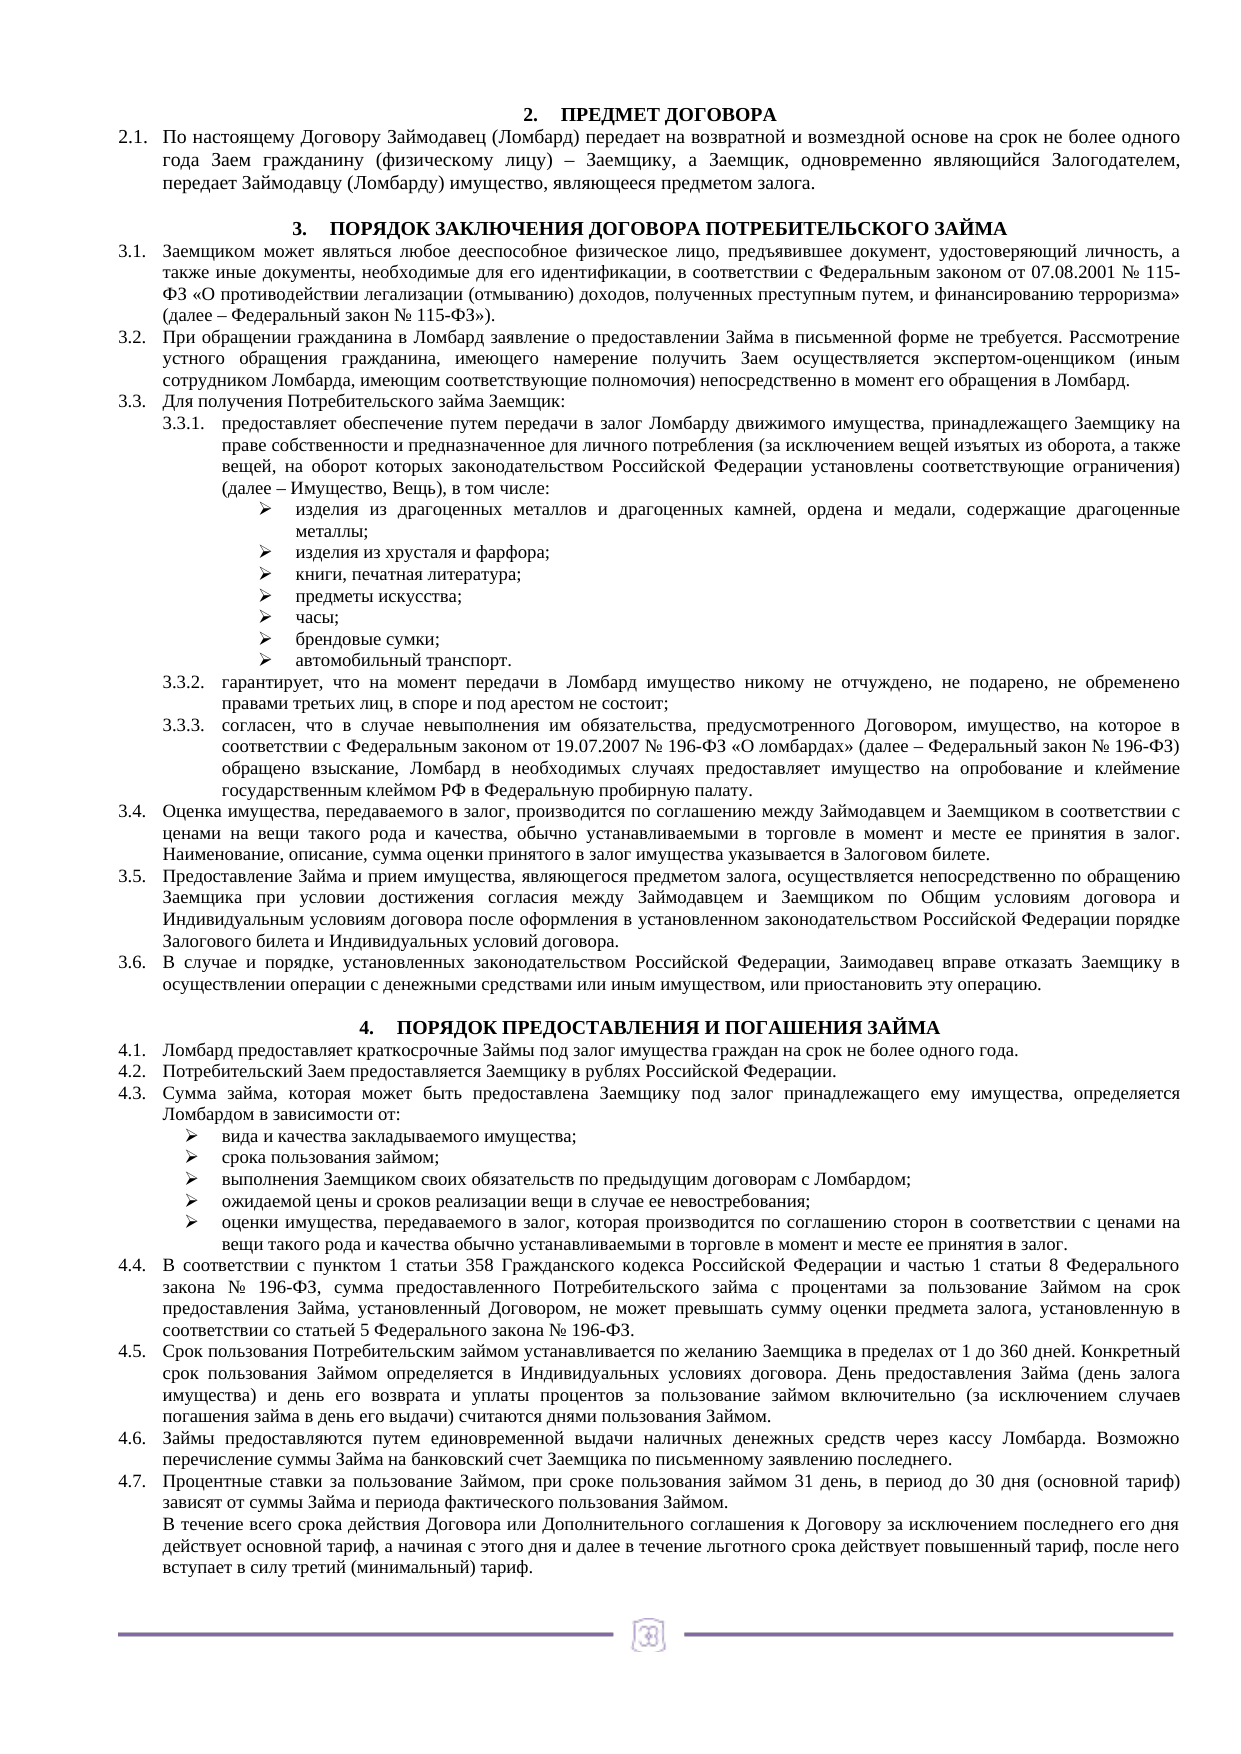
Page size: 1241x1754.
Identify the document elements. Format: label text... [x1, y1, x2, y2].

list выполнения Заемщиком своих обязательств по предыдущим договорам с Ломбардом; [184, 1168, 1182, 1189]
text Предоставление Займа и прием имущества, являющегося предметом залога, осуществляется непосредственно по обращению Заемщика при условии достижения согласия между Займодавцем и Заемщиком по Общим условиям договора и Индивидуальным условиям договора после оформления в установленном законодательством Российской Федерации порядке Залогового билета и Индивидуальных условий договора. [118, 865, 1182, 951]
text При обращении гражданина в Ломбард заявление о предоставлении Займа в письменной форме не требуется. Рассмотрение устного обращения гражданина, имеющего намерение получить Заем осуществляется экспертом-оценщиком (иным сотрудником Ломбарда, имеющим соответствующие полномочия) непосредственно в момент его обращения в Ломбард. [118, 326, 1182, 390]
list В течение всего срока действия Договора или Дополнительного соглашения к Договору за исключением последнего его дня действует основной тариф, а начиная с этого дня и далее в течение льготного срока действует повышенный тариф, после него вступает в силу третий (минимальный) тариф. [162, 1513, 1182, 1578]
list брендовые сумки; [258, 628, 1182, 649]
list предметы искусства; [258, 584, 1182, 606]
text Ломбард предоставляет краткосрочные Займы под залог имущества граждан на срок не более одного года. [118, 1038, 1182, 1060]
list книги, печатная литература; [258, 563, 1182, 584]
text ПОРЯДОК ЗАКЛЮЧЕНИЯ ДОГОВОРА ПОТРЕБИТЕЛЬСКОГО ЗАЙМА [118, 217, 1182, 239]
text В случае и порядке, установленных законодательством Российской Федерации, Заимодавец вправе отказать Заемщику в осуществлении операции с денежными средствами или иным имуществом, или приостановить эту операцию. [118, 951, 1182, 994]
list изделия из хрусталя и фарфора; [258, 541, 1182, 563]
list срока пользования займом; [184, 1146, 1182, 1168]
list часы; [258, 606, 1182, 628]
text согласен, что в случае невыполнения им обязательства, предусмотренного Договором, имущество, на которое в соответствии с Федеральным законом от 19.07.2007 № 196-ФЗ «О ломбардах» (далее – Федеральный закон № 196-ФЗ) обращено взыскание, Ломбард в необходимых случаях предоставляет имущество на опробование и клеймение государственным клеймом РФ в Федеральную пробирную палату. [162, 714, 1182, 800]
list оценки имущества, передаваемого в залог, которая производится по соглашению сторон в соответствии с ценами на вещи такого рода и качества обычно устанавливаемыми в торговле в момент и месте ее принятия в залог. [184, 1211, 1182, 1254]
text Процентные ставки за пользование Займом, при сроке пользования займом 31 день, в период до 30 дня (основной тариф) зависят от суммы Займа и периода фактического пользования Займом. [118, 1470, 1182, 1513]
text ПРЕДМЕТ ДОГОВОРА [118, 103, 1182, 125]
list автомобильный транспорт. [258, 649, 1182, 671]
text Для получения Потребительского займа Заемщик: [118, 390, 1182, 412]
text Потребительский Заем предоставляется Заемщику в рублях Российской Федерации. [118, 1060, 1182, 1082]
text Сумма займа, которая может быть предоставлена Заемщику под залог принадлежащего ему имущества, определяется Ломбардом в зависимости от: [118, 1082, 1182, 1125]
text По настоящему Договору Займодавец (Ломбард) передает на возвратной и возмездной основе на срок не более одного года Заем гражданину (физическому лицу) – Заемщику, а Заемщик, одновременно являющийся Залогодателем, передает Займодавцу (Ломбарду) имущество, являющееся предметом залога. [118, 125, 1182, 194]
text ПОРЯДОК ПРЕДОСТАВЛЕНИЯ И ПОГАШЕНИЯ ЗАЙМА [118, 1016, 1182, 1038]
list вида и качества закладываемого имущества; [184, 1125, 1182, 1146]
list ожидаемой цены и сроков реализации вещи в случае ее невостребования; [184, 1189, 1182, 1211]
text Заемщиком может являться любое дееспособное физическое лицо, предъявившее документ, удостоверяющий личность, а также иные документы, необходимые для его идентификации, в соответствии с Федеральным законом от 07.08.2001 № 115-ФЗ «О противодействии легализации (отмыванию) доходов, полученных преступным путем, и финансированию терроризма» (далее – Федеральный закон № 115-ФЗ»). [118, 239, 1182, 326]
text предоставляет обеспечение путем передачи в залог Ломбарду движимого имущества, принадлежащего Заемщику на праве собственности и предназначенное для личного потребления (за исключением вещей изъятых из оборота, а также вещей, на оборот которых законодательством Российской Федерации установлены соответствующие ограничения) (далее – Имущество, Вещь), в том числе: [162, 412, 1182, 498]
text Срок пользования Потребительским займом устанавливается по желанию Заемщика в пределах от 1 до 360 дней. Конкретный срок пользования Займом определяется в Индивидуальных условиях договора. День предоставления Займа (день залога имущества) и день его возврата и уплаты процентов за пользование займом включительно (за исключением случаев погашения займа в день его выдачи) считаются днями пользования Займом. [118, 1340, 1182, 1427]
text Оценка имущества, передаваемого в залог, производится по соглашению между Займодавцем и Заемщиком в соответствии с ценами на вещи такого рода и качества, обычно устанавливаемыми в торговле в момент и месте ее принятия в залог. Наименование, описание, сумма оценки принятого в залог имущества указывается в Залоговом билете. [118, 800, 1182, 865]
text В соответствии с пунктом 1 статьи 358 Гражданского кодекса Российской Федерации и частью 1 статьи 8 Федерального закона № 196-ФЗ, сумма предоставленного Потребительского займа с процентами за пользование Займом на срок предоставления Займа, установленный Договором, не может превышать сумму оценки предмета залога, установленную в соответствии со статьей 5 Федерального закона № 196-ФЗ. [118, 1254, 1182, 1340]
text Займы предоставляются путем единовременной выдачи наличных денежных средств через кассу Ломбарда. Возможно перечисление суммы Займа на банковский счет Заемщика по письменному заявлению последнего. [118, 1427, 1182, 1470]
text гарантирует, что на момент передачи в Ломбард имущество никому не отчуждено, не подарено, не обременено правами третьих лиц, в споре и под арестом не состоит; [162, 671, 1182, 714]
list изделия из драгоценных металлов и драгоценных камней, ордена и медали, содержащие драгоценные металлы; [258, 498, 1182, 541]
